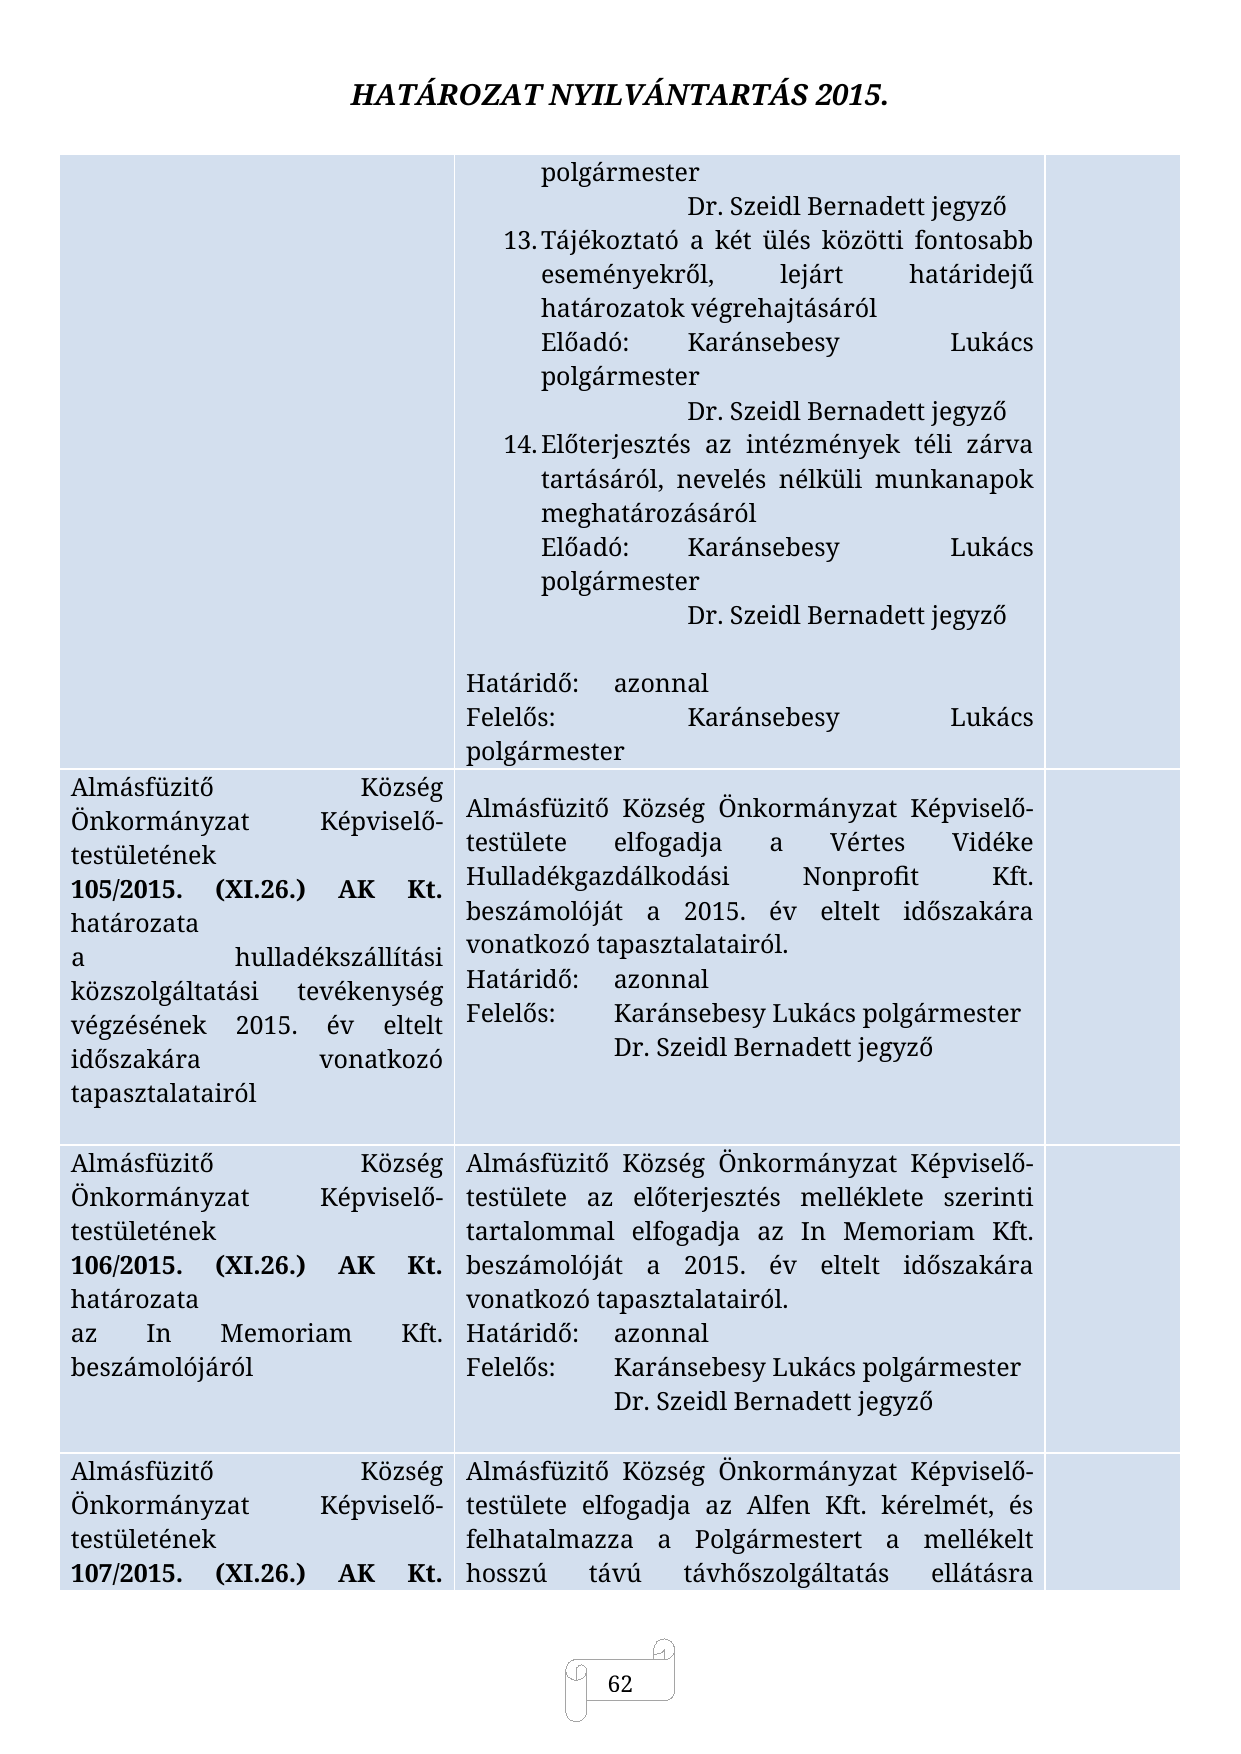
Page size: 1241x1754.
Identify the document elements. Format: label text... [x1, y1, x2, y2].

table_cell [1046, 155, 1180, 768]
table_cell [455, 155, 1044, 768]
table_cell Almásfüzitő Község Önkormányzat Képviselő-testülete elfogadja a Vértes Vidéke Hulladékgazdálkodási Nonprofit Kft. beszámolóját a 2015. év eltelt időszakára vonatkozó tapasztalatairól. Határidő: azonnal Felelős: Karánsebesy Lukács polgármester Dr. Szeidl Bernadett jegyző [455, 770, 1044, 1144]
table_cell [1046, 1454, 1180, 1590]
table_cell Almásfüzitő Község Önkormányzat Képviselő-testületének 106/2015. (XI.26.) AK Kt. határozata az In Memoriam Kft. beszámolójáról [60, 1146, 454, 1452]
table_cell [1046, 770, 1180, 1144]
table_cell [60, 1454, 454, 1590]
table_cell Almásfüzitő Község Önkormányzat Képviselő-testülete az előterjesztés melléklete szerinti tartalommal elfogadja az In Memoriam Kft. beszámolóját a 2015. év eltelt időszakára vonatkozó tapasztalatairól. Határidő: azonnal Felelős: Karánsebesy Lukács polgármester Dr. Szeidl Bernadett jegyző [455, 1146, 1044, 1452]
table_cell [60, 155, 454, 768]
table_cell Almásfüzitő Község Önkormányzat Képviselő-testületének 105/2015. (XI.26.) AK Kt. határozata a hulladékszállítási közszolgáltatási tevékenység végzésének 2015. év eltelt időszakára vonatkozó tapasztalatairól [60, 770, 454, 1144]
table_cell [1046, 1146, 1180, 1452]
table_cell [455, 1454, 1044, 1590]
